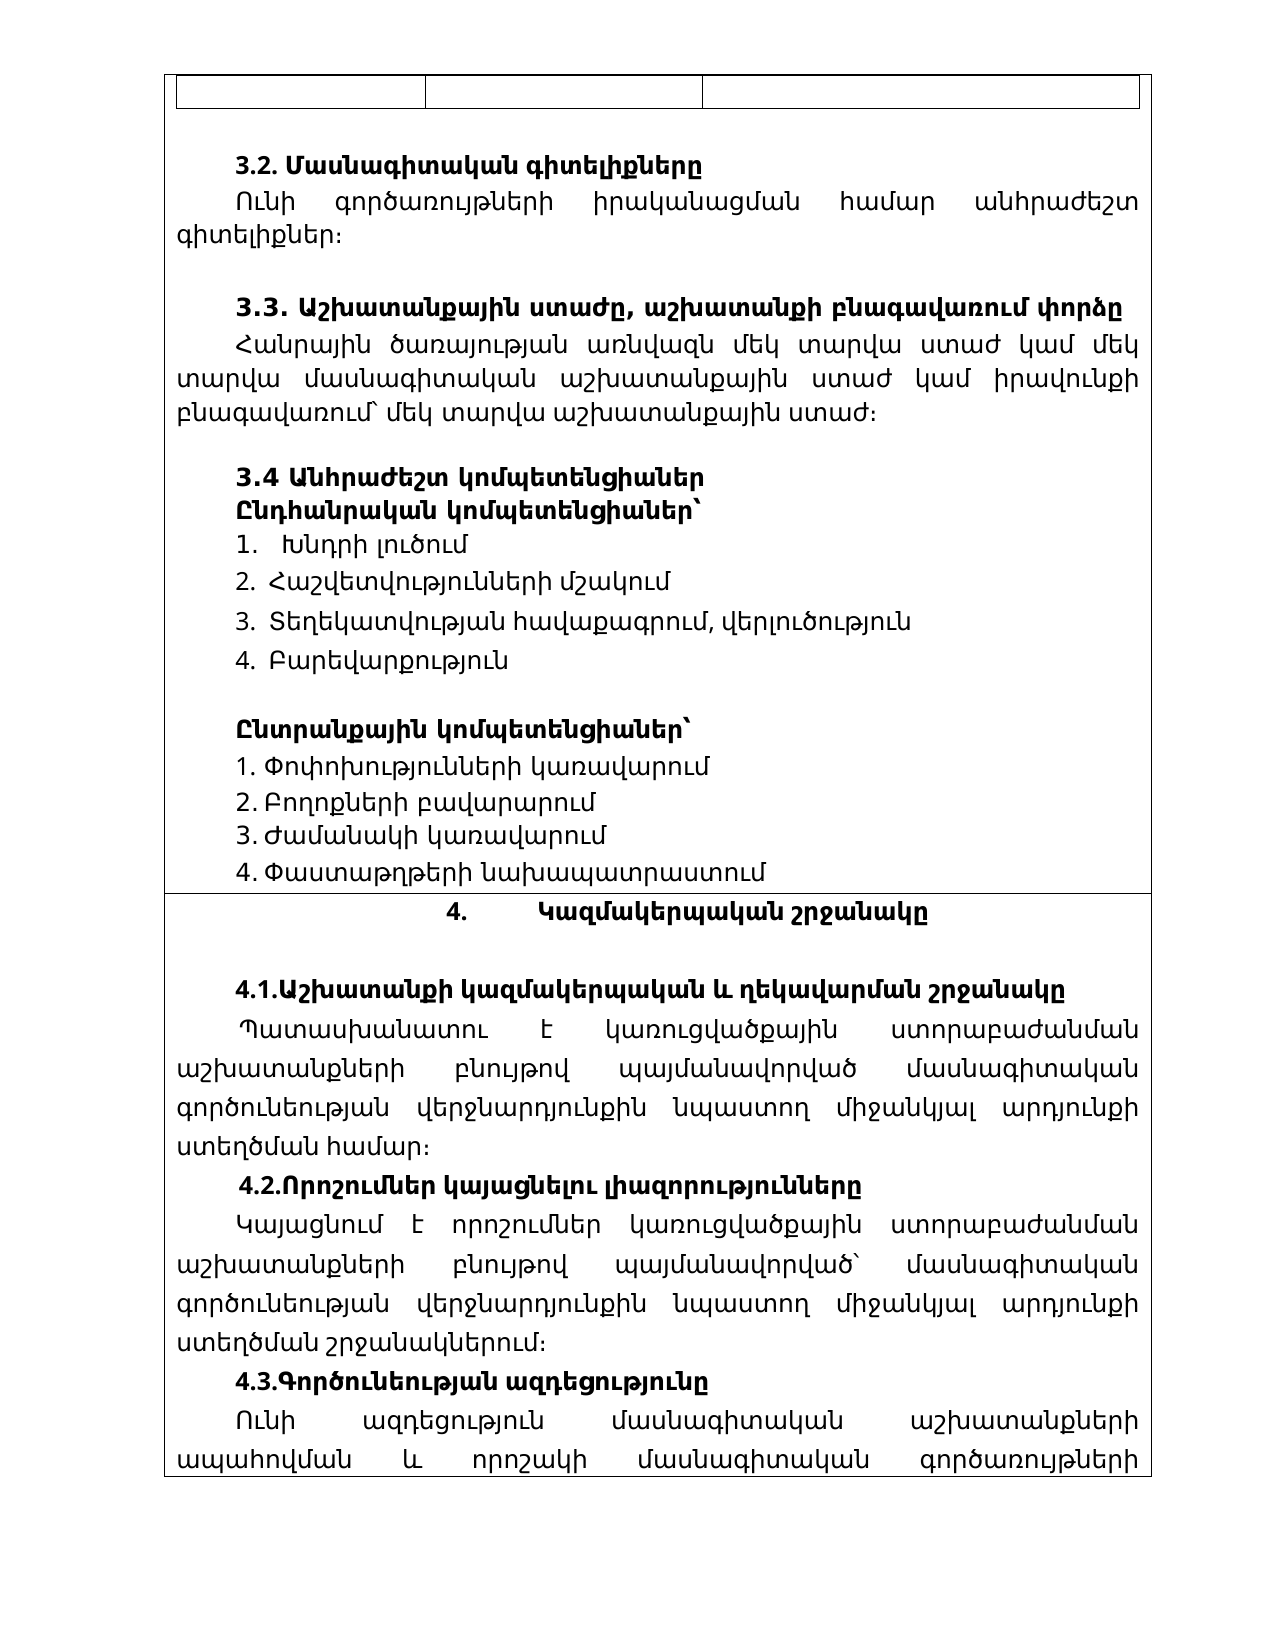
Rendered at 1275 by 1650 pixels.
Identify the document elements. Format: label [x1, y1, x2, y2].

table_cell [165, 75, 1151, 893]
table_cell [165, 894, 1151, 1476]
